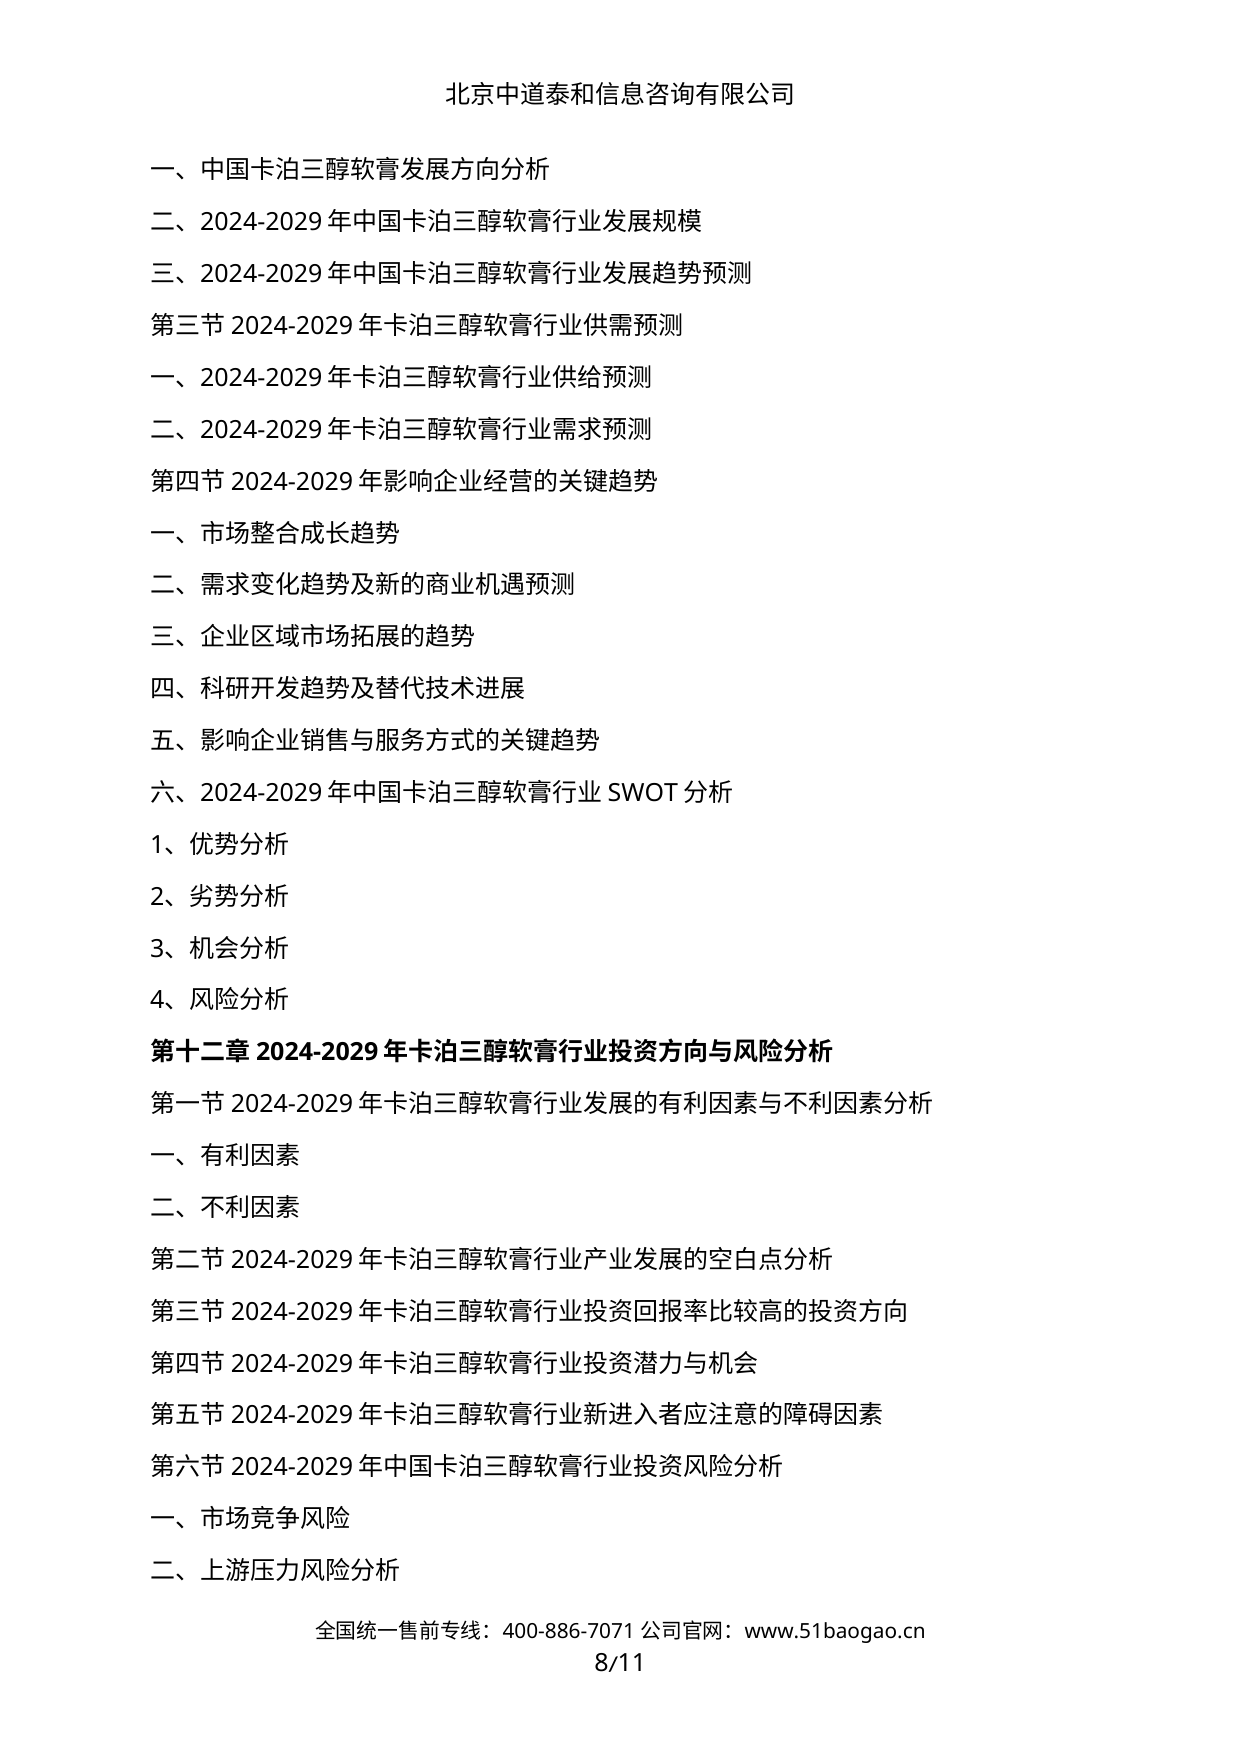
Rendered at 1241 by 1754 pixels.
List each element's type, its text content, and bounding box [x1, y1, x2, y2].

text 六、2024-2029年中国卡泊三醇软膏行业SWOT分析 [150, 772, 1090, 809]
text 二、不利因素 [150, 1187, 1090, 1224]
text 三、2024-2029年中国卡泊三醇软膏行业发展趋势预测 [150, 254, 1090, 290]
text 一、市场竞争风险 [150, 1499, 1090, 1535]
text 二、2024-2029年中国卡泊三醇软膏行业发展规模 [150, 202, 1090, 238]
text 二、2024-2029年卡泊三醇软膏行业需求预测 [150, 409, 1090, 446]
text 二、上游压力风险分析 [150, 1551, 1090, 1587]
text 第四节 2024-2029年影响企业经营的关键趋势 [150, 461, 1090, 497]
text 第六节 2024-2029年中国卡泊三醇软膏行业投资风险分析 [150, 1447, 1090, 1483]
text 1、优势分析 [150, 824, 1090, 861]
text 四、科研开发趋势及替代技术进展 [150, 669, 1090, 705]
text 一、中国卡泊三醇软膏发展方向分析 [150, 150, 1090, 186]
text 第十二章 2024-2029年卡泊三醇软膏行业投资方向与风险分析 [150, 1032, 1090, 1068]
text 第三节 2024-2029年卡泊三醇软膏行业供需预测 [150, 306, 1090, 342]
text 3、机会分析 [150, 928, 1090, 964]
text 第五节 2024-2029年卡泊三醇软膏行业新进入者应注意的障碍因素 [150, 1395, 1090, 1431]
text 二、需求变化趋势及新的商业机遇预测 [150, 565, 1090, 601]
text 一、市场整合成长趋势 [150, 513, 1090, 549]
text 三、企业区域市场拓展的趋势 [150, 617, 1090, 653]
text 第四节 2024-2029年卡泊三醇软膏行业投资潜力与机会 [150, 1343, 1090, 1379]
text 一、2024-2029年卡泊三醇软膏行业供给预测 [150, 357, 1090, 394]
text 五、影响企业销售与服务方式的关键趋势 [150, 721, 1090, 757]
text 第二节 2024-2029年卡泊三醇软膏行业产业发展的空白点分析 [150, 1239, 1090, 1276]
text 第三节 2024-2029年卡泊三醇软膏行业投资回报率比较高的投资方向 [150, 1291, 1090, 1327]
text 4、风险分析 [150, 980, 1090, 1016]
text 第一节 2024-2029年卡泊三醇软膏行业发展的有利因素与不利因素分析 [150, 1084, 1090, 1120]
text 一、有利因素 [150, 1136, 1090, 1172]
text 2、劣势分析 [150, 876, 1090, 912]
